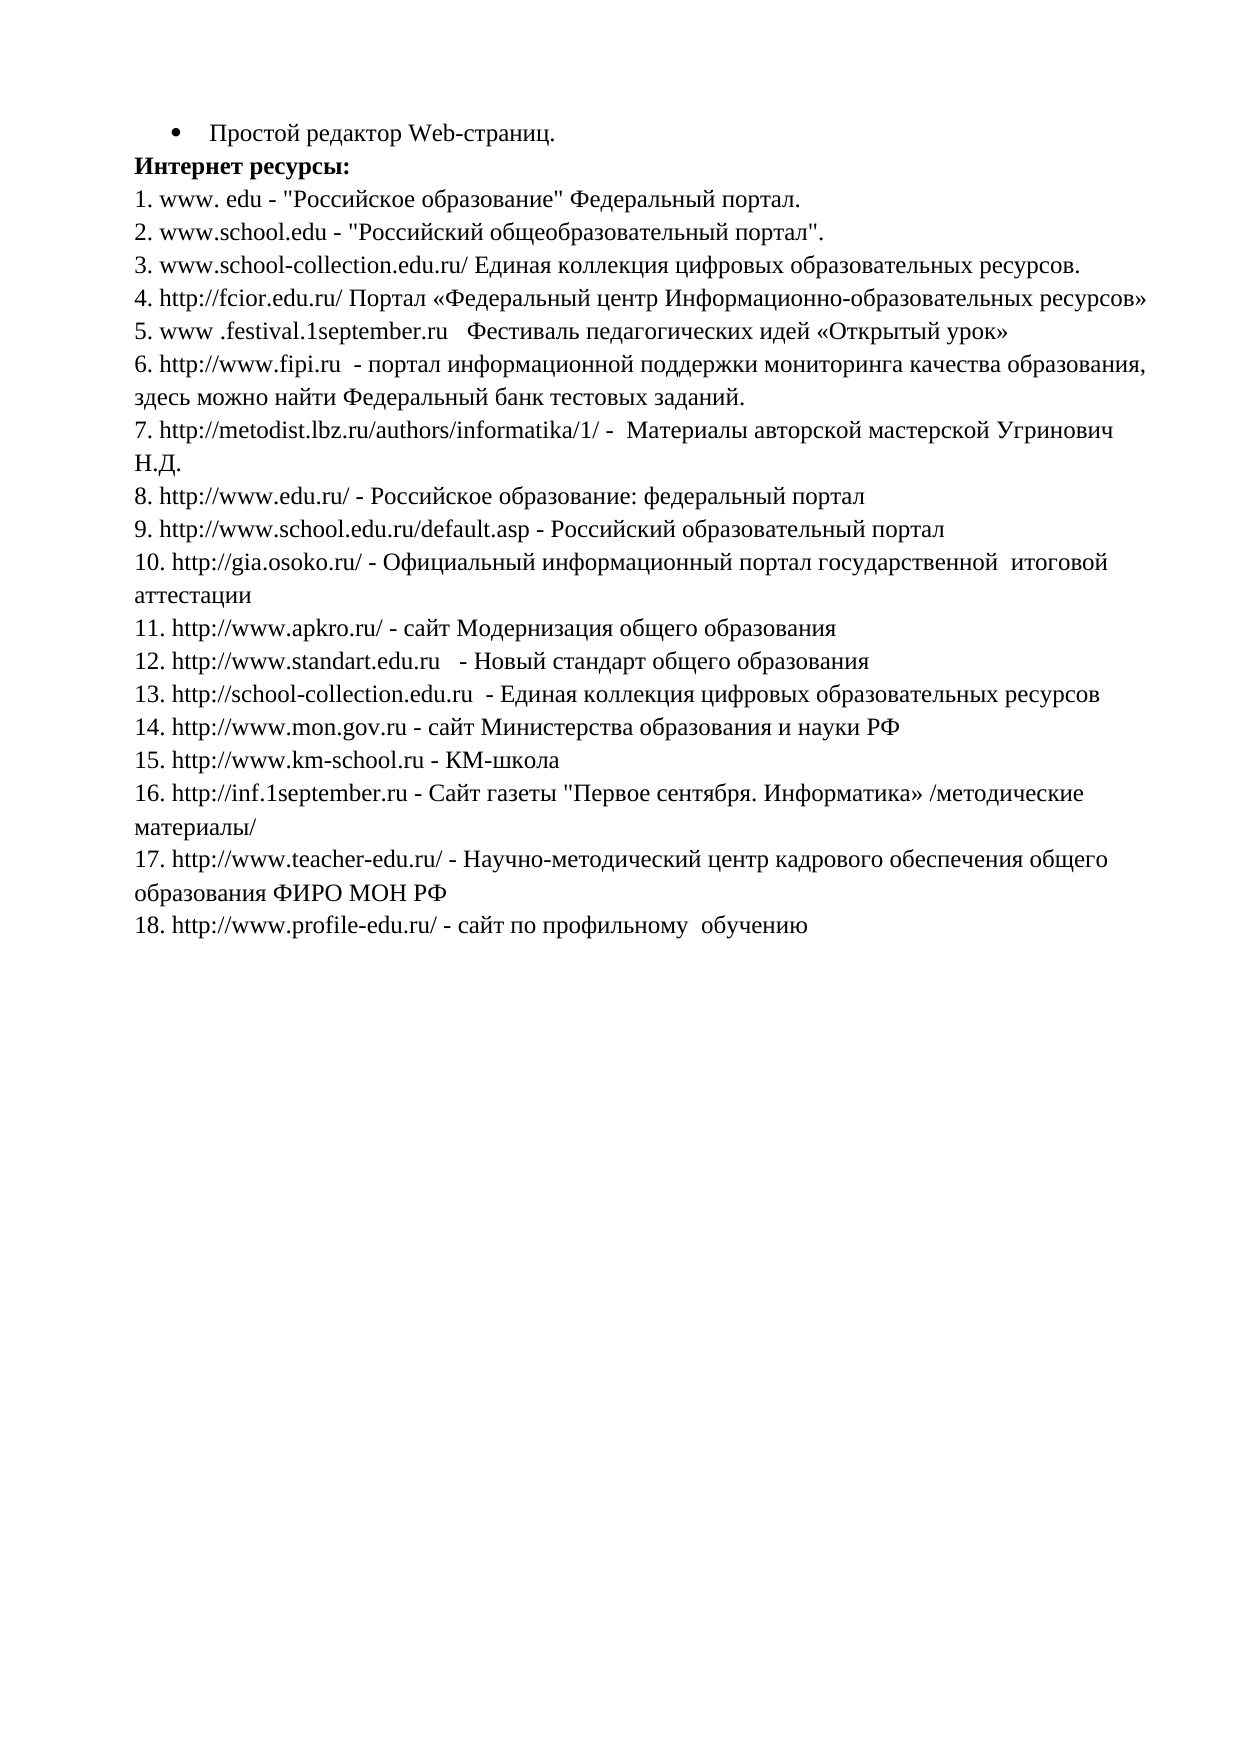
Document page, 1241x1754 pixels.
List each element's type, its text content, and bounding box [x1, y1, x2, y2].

list 12. http://www.standart.edu.ru - Новый стандарт общего образования [134, 646, 1152, 675]
list 16. http://inf.1september.ru - Сайт газеты "Первое сентября. Информатика» /методические материалы/ [134, 778, 1152, 840]
list 5. www .festival.1september.ru Фестиваль педагогических идей «Открытый урок» [134, 316, 1152, 345]
list 13. http://school-collection.edu.ru - Единая коллекция цифровых образовательных ресурсов [134, 679, 1152, 708]
list 18. http://www.profile-edu.ru/ - сайт по профильному обучению [134, 911, 1152, 939]
list 17. http://www.teacher-edu.ru/ - Научно-методический центр кадрового обеспечения общего образования ФИРО МОН РФ [134, 844, 1152, 906]
list 6. http://www.fipi.ru - портал информационной поддержки мониторинга качества образования, здесь можно найти Федеральный банк тестовых заданий. [134, 349, 1152, 411]
list 8. http://www.edu.ru/ - Российское образование: федеральный портал [134, 481, 1152, 510]
list 4. http://fcior.edu.ru/ Портал «Федеральный центр Информационно-образовательных ресурсов» [134, 283, 1152, 312]
list 2. www.school.edu - "Российский общеобразовательный портал". [134, 217, 1152, 246]
list Интернет ресурсы: [134, 151, 1152, 180]
list 1. www. edu - "Российское образование" Федеральный портал. [134, 184, 1152, 213]
list Простой редактор Wеb-страниц. [172, 118, 1152, 147]
list 15. http://www.km-school.ru - КМ-школа [134, 746, 1152, 774]
list 3. www.school-collection.edu.ru/ Единая коллекция цифровых образовательных ресурсов. [134, 250, 1152, 279]
list 9. http://www.school.edu.ru/default.asp - Российский образовательный портал [134, 514, 1152, 543]
list 7. http://metodist.lbz.ru/authors/informatika/1/ - Материалы авторской мастерской Угринович Н.Д. [134, 415, 1152, 477]
list 10. http://gia.osoko.ru/ - Официальный информационный портал государственной итоговой аттестации [134, 547, 1152, 609]
list 14. http://www.mon.gov.ru - сайт Министерства образования и науки РФ [134, 712, 1152, 741]
list 11. http://www.apkro.ru/ - сайт Модернизация общего образования [134, 613, 1152, 642]
